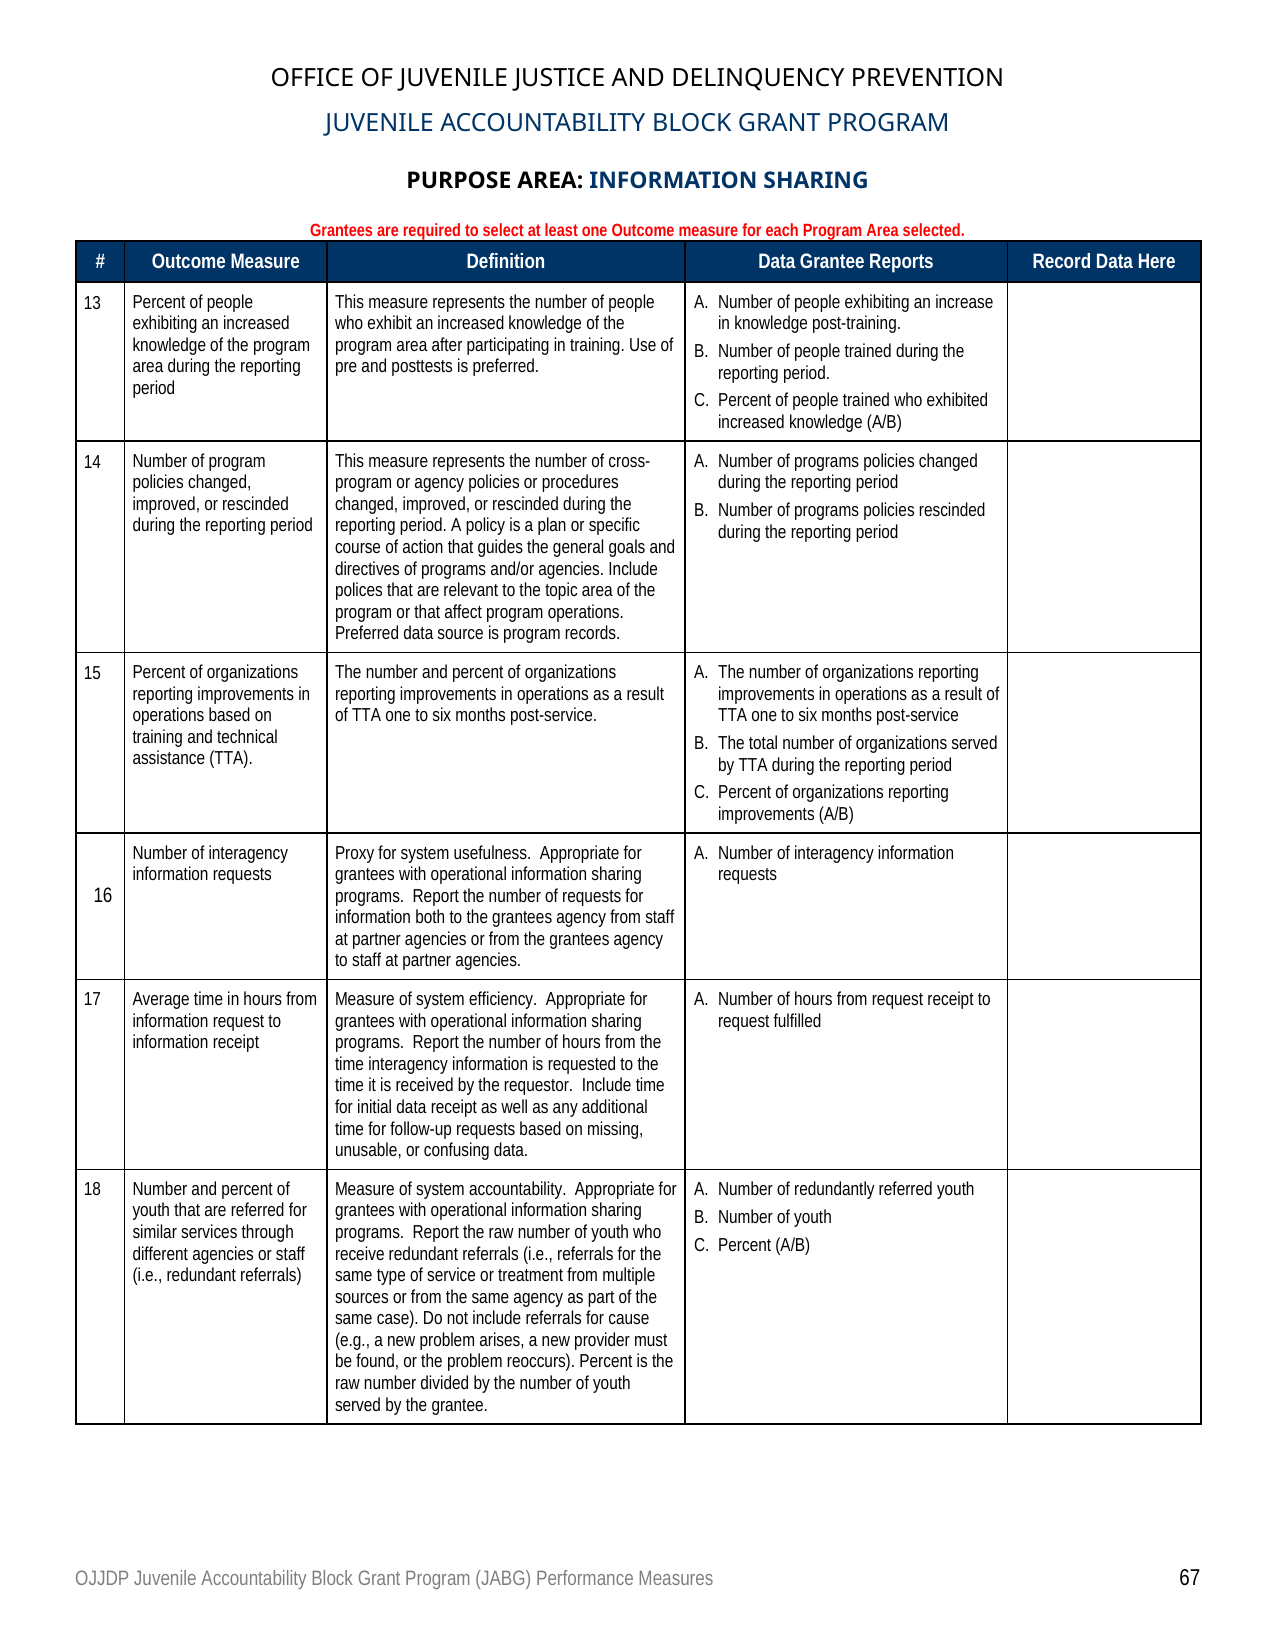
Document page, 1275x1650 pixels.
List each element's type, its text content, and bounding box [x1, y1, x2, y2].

table_cell [1008, 980, 1200, 1168]
table_cell 15 [77, 653, 124, 832]
table_cell This measure represents the number of people who exhibit an increased knowledge of the program area after participating in training. Use of pre and posttests is preferred. [328, 283, 684, 440]
table_cell [1008, 1170, 1200, 1423]
table_cell Number of interagency information requests [686, 834, 1007, 979]
table_cell Percent of people exhibiting an increased knowledge of the program area during the reporting period [125, 283, 326, 440]
table_cell Number and percent of youth that are referred for similar services through different agencies or staff (i.e., redundant referrals) [125, 1170, 326, 1423]
table_cell 18 [77, 1170, 124, 1423]
table_cell Percent of organizations reporting improvements in operations based on training and technical assistance (TTA). [125, 653, 326, 832]
table_cell [1008, 653, 1200, 832]
table_cell Number of people exhibiting an increase in knowledge post-training. Number of people trained during the reporting period. Percent of people trained who exhibited increased knowledge (A/B) [686, 283, 1007, 440]
table_cell 16 [77, 834, 124, 979]
table_cell The number and percent of organizations reporting improvements in operations as a result of TTA one to six months post-service. [328, 653, 684, 832]
table_cell Measure of system accountability. Appropriate for grantees with operational information sharing programs. Report the raw number of youth who receive redundant referrals (i.e., referrals for the same type of service or treatment from multiple sources or from the same agency as part of the same case). Do not include referrals for cause (e.g., a new problem arises, a new provider must be found, or the problem reoccurs). Percent is the raw number divided by the number of youth served by the grantee. [328, 1170, 684, 1423]
table_cell Average time in hours from information request to information receipt [125, 980, 326, 1168]
table_header Definition [328, 242, 684, 281]
table_header Record Data Here [1008, 242, 1200, 281]
table_cell Number of redundantly referred youth Number of youth Percent (A/B) [686, 1170, 1007, 1423]
table_header # [77, 242, 124, 281]
table_cell [1008, 442, 1200, 652]
table_cell Number of hours from request receipt to request fulfilled [686, 980, 1007, 1168]
table_cell The number of organizations reporting improvements in operations as a result of TTA one to six months post-service The total number of organizations served by TTA during the reporting period Percent of organizations reporting improvements (A/B) [686, 653, 1007, 832]
table_cell Number of interagency information requests [125, 834, 326, 979]
table_cell Number of program policies changed, improved, or rescinded during the reporting period [125, 442, 326, 652]
table_cell This measure represents the number of cross-program or agency policies or procedures changed, improved, or rescinded during the reporting period. A policy is a plan or specific course of action that guides the general goals and directives of programs and/or agencies. Include polices that are relevant to the topic area of the program or that affect program operations. Preferred data source is program records. [328, 442, 684, 652]
table_cell [1008, 283, 1200, 440]
table_cell 14 [77, 442, 124, 652]
text Grantees are required to select at least one Outcome measure for each Program Area selected. [75, 220, 1200, 240]
table_header Outcome Measure [125, 242, 326, 281]
table_cell 17 [77, 980, 124, 1168]
table_cell Measure of system efficiency. Appropriate for grantees with operational information sharing programs. Report the number of hours from the time interagency information is requested to the time it is received by the requestor. Include time for initial data receipt as well as any additional time for follow-up requests based on missing, unusable, or confusing data. [328, 980, 684, 1168]
table_cell [1008, 834, 1200, 979]
table_cell Proxy for system usefulness. Appropriate for grantees with operational information sharing programs. Report the number of requests for information both to the grantees agency from staff at partner agencies or from the grantees agency to staff at partner agencies. [328, 834, 684, 979]
table_header Data Grantee Reports [686, 242, 1007, 281]
table_cell 13 [77, 283, 124, 440]
table_cell Number of programs policies changed during the reporting period Number of programs policies rescinded during the reporting period [686, 442, 1007, 652]
